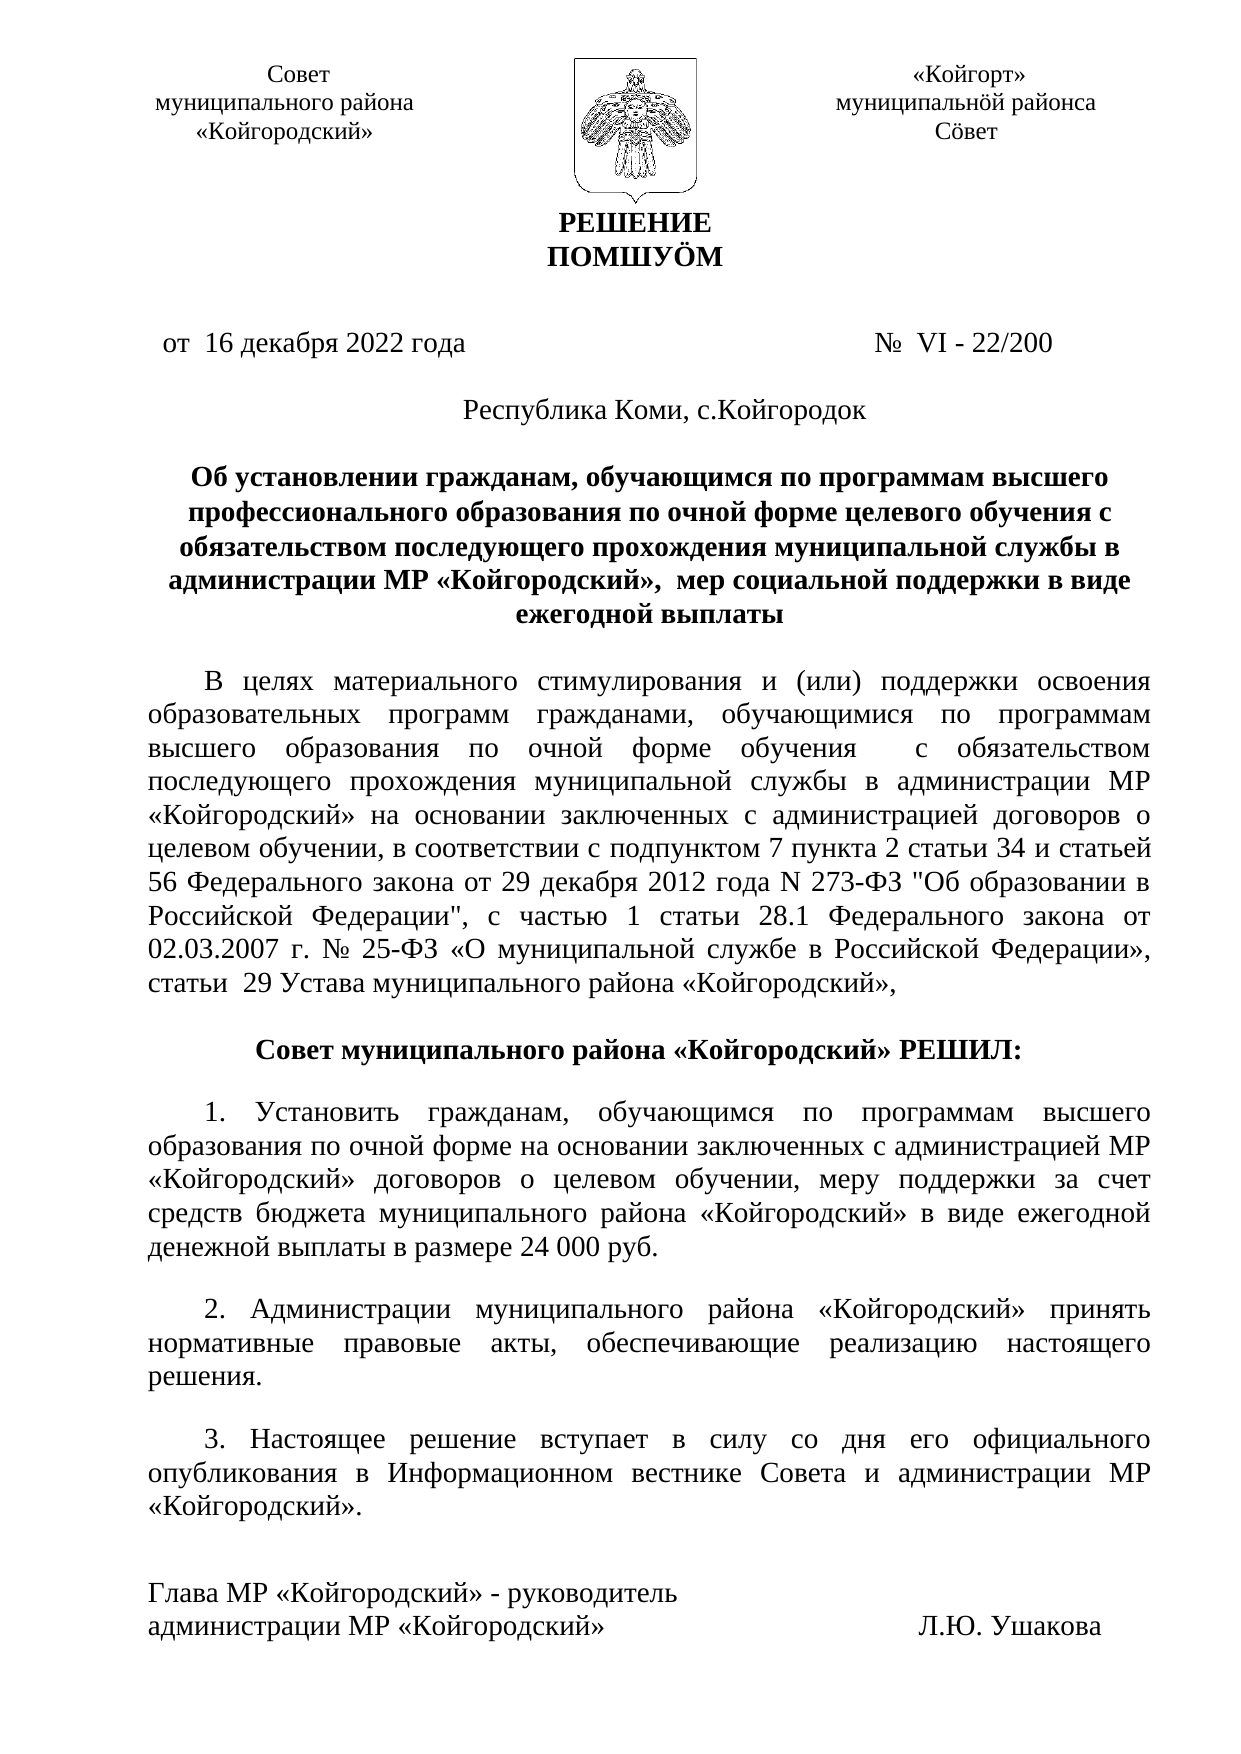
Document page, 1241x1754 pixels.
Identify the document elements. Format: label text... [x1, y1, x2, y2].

table_header [480, 30, 820, 206]
text Глава МР «Койгородский» - руководитель [148, 1575, 1152, 1608]
text Совет муниципального района «Койгородский» РЕШИЛ: [148, 1032, 1152, 1065]
picture [568, 58, 703, 206]
title Республика Коми, с.Койгородок [148, 392, 1181, 426]
title РЕШЕНИЕ [148, 206, 1122, 239]
text от 16 декабря 2022 года № VI - 22/200 [148, 325, 1122, 359]
text администрации МР «Койгородский» Л.Ю. Ушакова [148, 1608, 1152, 1642]
text 2. Администрации муниципального района «Койгородский» принять нормативные правовые акты, обеспечивающие реализацию настоящего решения. [148, 1291, 1152, 1392]
text 3. Настоящее решение вступает в силу со дня его официального опубликования в Информационном вестнике Совета и администрации МР «Койгородский». [148, 1421, 1152, 1522]
text Об установлении гражданам, обучающимся по программам высшего профессионального образования по очной форме целевого обучения с обязательством последующего прохождения муниципальной службы в администрации МР «Койгородский», мер социальной поддержки в виде ежегодной выплаты [148, 459, 1152, 629]
table_header Совет муниципального района «Койгородский» [118, 30, 480, 206]
text В целях материального стимулирования и (или) поддержки освоения образовательных программ гражданами, обучающимися по программам высшего образования по очной форме обучения с обязательством последующего прохождения муниципальной службы в администрации МР «Койгородский» на основании заключенных с администрацией договоров о целевом обучении, в соответствии с подпунктом 7 пункта 2 статьи 34 и статьей 56 Федерального закона от 29 декабря 2012 года N 273-ФЗ "Об образовании в Российской Федерации", с частью 1 статьи 28.1 Федерального закона от 02.03.2007 г. № 25-ФЗ «О муниципальной службе в Российской Федерации», статьи 29 Устава муниципального района «Койгородский», [148, 663, 1152, 998]
title ПОМШУÖМ [148, 239, 1122, 273]
table_header «Койгорт» муниципальнöй районса Сöвет [820, 30, 1141, 206]
text 1. Установить гражданам, обучающимся по программам высшего образования по очной форме на основании заключенных с администрацией МР «Койгородский» договоров о целевом обучении, меру поддержки за счет средств бюджета муниципального района «Койгородский» в виде ежегодной денежной выплаты в размере 24 000 руб. [148, 1094, 1152, 1262]
